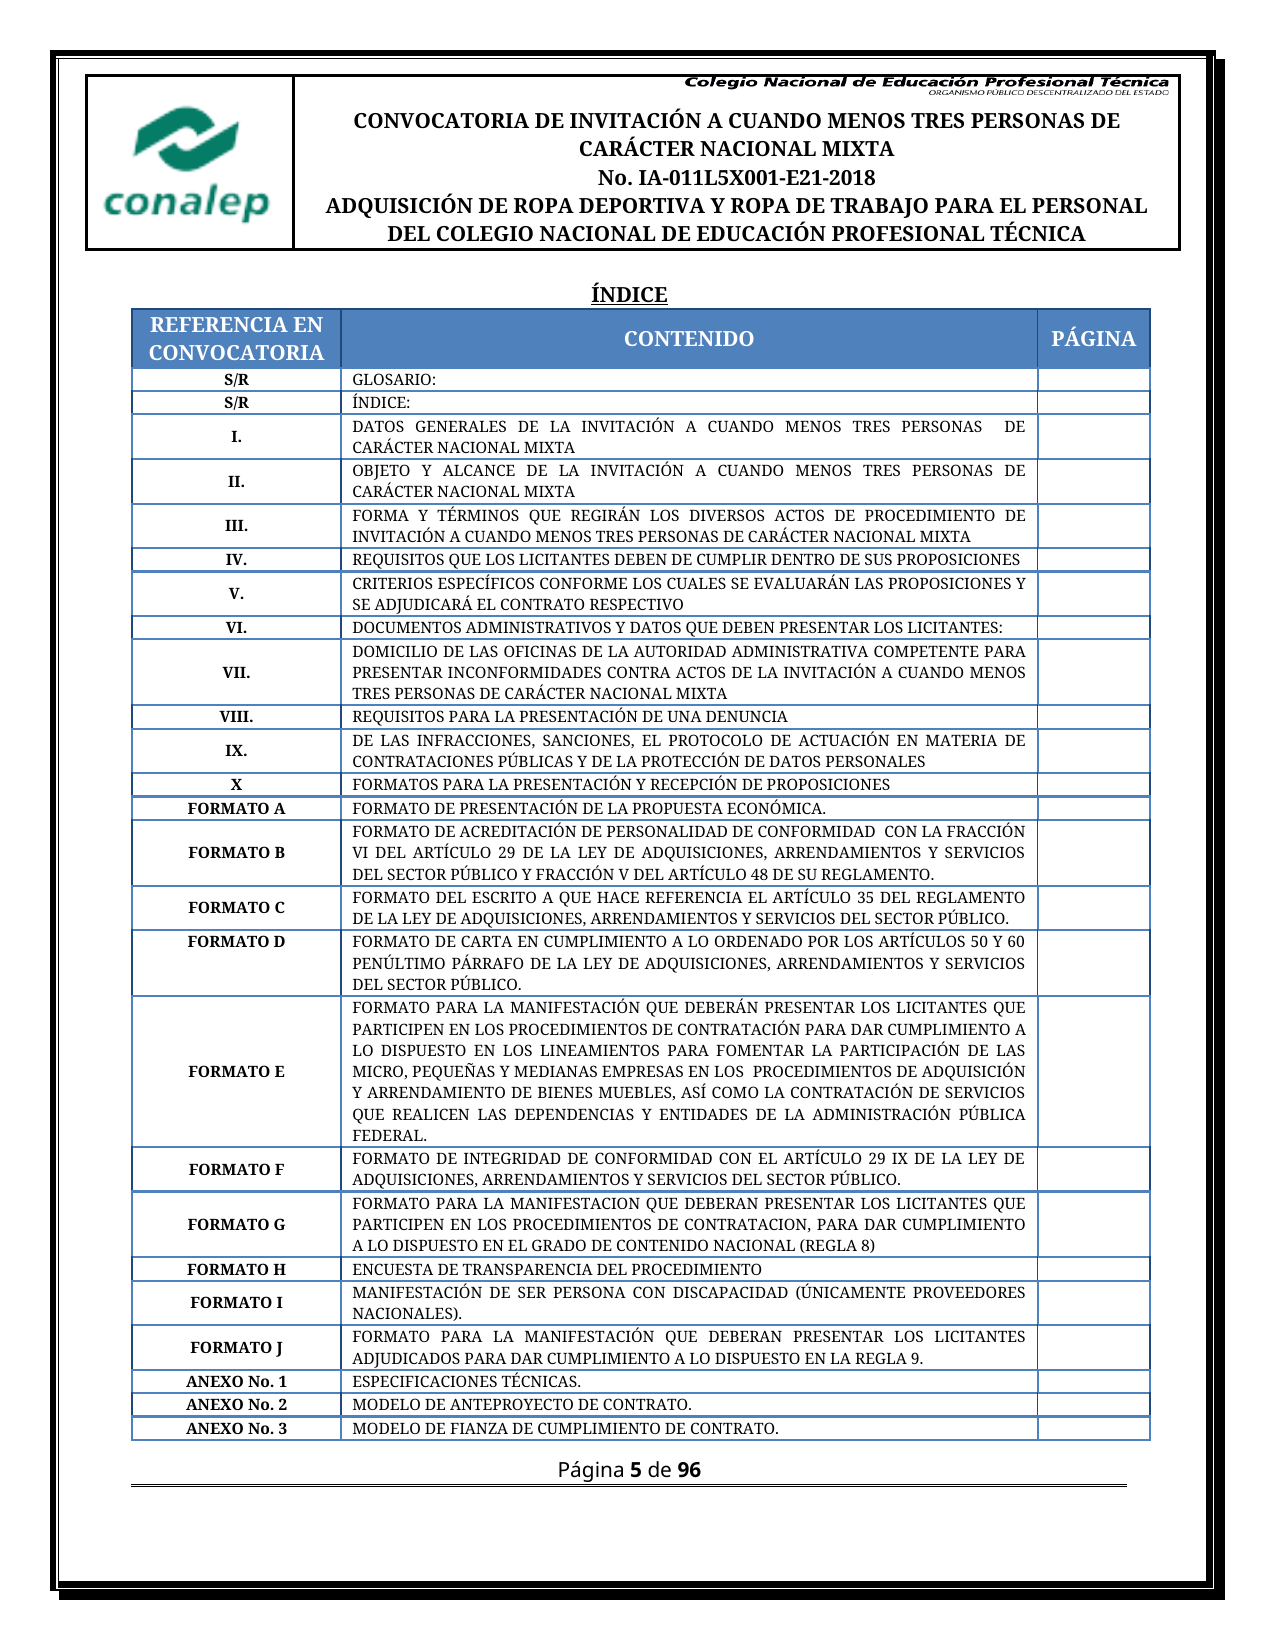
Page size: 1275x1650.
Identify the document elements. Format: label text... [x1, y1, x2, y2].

table_header REFERENCIA EN CONVOCATORIA [133, 310, 340, 367]
table_cell III. [133, 505, 340, 547]
table_cell FORMATO PARA LA MANIFESTACION QUE DEBERAN PRESENTAR LOS LICITANTES QUE PARTICIPEN EN LOS PROCEDIMIENTOS DE CONTRATACION, PARA DAR CUMPLIMIENTO A LO DISPUESTO EN EL GRADO DE CONTENIDO NACIONAL (REGLA 8) [342, 1193, 1037, 1256]
table_cell [1038, 460, 1149, 502]
table_cell ANEXO No. 2 [133, 1394, 340, 1415]
picture [685, 77, 1169, 95]
table_cell MODELO DE ANTEPROYECTO DE CONTRATO. [342, 1394, 1037, 1415]
table_cell GLOSARIO: [342, 369, 1037, 390]
table_cell REQUISITOS QUE LOS LICITANTES DEBEN DE CUMPLIR DENTRO DE SUS PROPOSICIONES [342, 549, 1037, 570]
table_cell [1039, 505, 1149, 547]
table_cell [1039, 997, 1149, 1146]
table_cell DE LAS INFRACCIONES, SANCIONES, EL PROTOCOLO DE ACTUACIÓN EN MATERIA DE CONTRATACIONES PÚBLICAS Y DE LA PROTECCIÓN DE DATOS PERSONALES [342, 730, 1037, 772]
table_cell [1038, 617, 1149, 638]
table_cell FORMATO PARA LA MANIFESTACIÓN QUE DEBERÁN PRESENTAR LOS LICITANTES QUE PARTICIPEN EN LOS PROCEDIMIENTOS DE CONTRATACIÓN PARA DAR CUMPLIMIENTO A LO DISPUESTO EN LOS LINEAMIENTOS PARA FOMENTAR LA PARTICIPACIÓN DE LAS MICRO, PEQUEÑAS Y MEDIANAS EMPRESAS EN LOS PROCEDIMIENTOS DE ADQUISICIÓN Y ARRENDAMIENTO DE BIENES MUEBLES, ASÍ COMO LA CONTRATACIÓN DE SERVICIOS QUE REALICEN LAS DEPENDENCIAS Y ENTIDADES DE LA ADMINISTRACIÓN PÚBLICA FEDERAL. [342, 997, 1037, 1146]
table_cell [1038, 821, 1149, 884]
table_cell [1039, 1193, 1149, 1256]
table_cell [1039, 887, 1149, 929]
table_cell II. [133, 460, 340, 502]
table_cell V. [133, 573, 340, 615]
table_cell [1039, 1418, 1149, 1439]
table_cell FORMATO B [133, 821, 340, 884]
table_cell S/R [133, 369, 340, 390]
table_cell FORMATO J [133, 1326, 340, 1369]
table_cell FORMATO G [133, 1193, 340, 1256]
table_cell MANIFESTACIÓN DE SER PERSONA CON DISCAPACIDAD (ÚNICAMENTE PROVEEDORES NACIONALES). [342, 1282, 1037, 1324]
table_cell FORMA Y TÉRMINOS QUE REGIRÁN LOS DIVERSOS ACTOS DE PROCEDIMIENTO DE INVITACIÓN A CUANDO MENOS TRES PERSONAS DE CARÁCTER NACIONAL MIXTA [342, 505, 1037, 547]
table_cell FORMATO DE ACREDITACIÓN DE PERSONALIDAD DE CONFORMIDAD CON LA FRACCIÓN VI DEL ARTÍCULO 29 DE LA LEY DE ADQUISICIONES, ARRENDAMIENTOS Y SERVICIOS DEL SECTOR PÚBLICO Y FRACCIÓN V DEL ARTÍCULO 48 DE SU REGLAMENTO. [342, 821, 1037, 884]
table_cell [1039, 640, 1149, 704]
table_cell FORMATO DEL ESCRITO A QUE HACE REFERENCIA EL ARTÍCULO 35 DEL REGLAMENTO DE LA LEY DE ADQUISICIONES, ARRENDAMIENTOS Y SERVICIOS DEL SECTOR PÚBLICO. [342, 887, 1037, 929]
table_cell [1038, 931, 1149, 995]
table_cell ANEXO No. 3 [133, 1418, 340, 1439]
table_header PÁGINA [1038, 310, 1149, 367]
table_cell [1038, 706, 1149, 727]
table_cell [1039, 573, 1149, 615]
table_cell ESPECIFICACIONES TÉCNICAS. [342, 1371, 1037, 1392]
table_cell REQUISITOS PARA LA PRESENTACIÓN DE UNA DENUNCIA [342, 706, 1037, 727]
table_cell IV. [133, 549, 340, 570]
table_cell IX. [133, 730, 340, 772]
table_cell ANEXO No. 1 [133, 1371, 340, 1392]
table_cell ENCUESTA DE TRANSPARENCIA DEL PROCEDIMIENTO [342, 1258, 1037, 1279]
table_cell FORMATO F [133, 1148, 340, 1190]
table_cell FORMATO DE PRESENTACIÓN DE LA PROPUESTA ECONÓMICA. [342, 798, 1037, 819]
table_cell [1038, 1326, 1149, 1369]
table_cell [1038, 1148, 1149, 1190]
table_header CONTENIDO [342, 310, 1037, 367]
table_cell [1038, 774, 1149, 795]
table_cell FORMATO I [133, 1282, 340, 1324]
table_cell OBJETO Y ALCANCE DE LA INVITACIÓN A CUANDO MENOS TRES PERSONAS DE CARÁCTER NACIONAL MIXTA [342, 460, 1037, 502]
table_cell FORMATO H [133, 1258, 340, 1279]
table_cell VII. [133, 640, 340, 704]
table_cell MODELO DE FIANZA DE CUMPLIMIENTO DE CONTRATO. [342, 1418, 1037, 1439]
table_cell DOMICILIO DE LAS OFICINAS DE LA AUTORIDAD ADMINISTRATIVA COMPETENTE PARA PRESENTAR INCONFORMIDADES CONTRA ACTOS DE LA INVITACIÓN A CUANDO MENOS TRES PERSONAS DE CARÁCTER NACIONAL MIXTA [342, 640, 1037, 704]
table_cell [1038, 1394, 1149, 1415]
table_cell FORMATO C [133, 887, 340, 929]
table_cell DATOS GENERALES DE LA INVITACIÓN A CUANDO MENOS TRES PERSONAS DE CARÁCTER NACIONAL MIXTA [342, 415, 1037, 458]
table_cell X [133, 774, 340, 795]
table_cell [1039, 798, 1149, 819]
table_cell [1039, 1282, 1149, 1324]
table_cell [1038, 549, 1149, 570]
table_cell [1039, 1371, 1149, 1392]
title ÍNDICE [131, 280, 1127, 308]
table_cell I. [133, 415, 340, 458]
table_cell [1039, 369, 1149, 390]
table_cell ÍNDICE: [342, 392, 1037, 413]
table_cell FORMATO DE CARTA EN CUMPLIMIENTO A LO ORDENADO POR LOS ARTÍCULOS 50 Y 60 PENÚLTIMO PÁRRAFO DE LA LEY DE ADQUISICIONES, ARRENDAMIENTOS Y SERVICIOS DEL SECTOR PÚBLICO. [342, 931, 1037, 995]
table_cell FORMATO PARA LA MANIFESTACIÓN QUE DEBERAN PRESENTAR LOS LICITANTES ADJUDICADOS PARA DAR CUMPLIMIENTO A LO DISPUESTO EN LA REGLA 9. [342, 1326, 1037, 1369]
table_cell FORMATO DE INTEGRIDAD DE CONFORMIDAD CON EL ARTÍCULO 29 IX DE LA LEY DE ADQUISICIONES, ARRENDAMIENTOS Y SERVICIOS DEL SECTOR PÚBLICO. [342, 1148, 1037, 1190]
table_cell [1038, 392, 1149, 413]
table_cell VI. [133, 617, 340, 638]
table_cell VIII. [133, 706, 340, 727]
table_cell FORMATOS PARA LA PRESENTACIÓN Y RECEPCIÓN DE PROPOSICIONES [342, 774, 1037, 795]
table_cell S/R [133, 392, 340, 413]
table_cell FORMATO D [133, 931, 340, 995]
table_cell [1038, 1258, 1149, 1279]
table_cell FORMATO A [133, 798, 340, 819]
table_cell DOCUMENTOS ADMINISTRATIVOS Y DATOS QUE DEBEN PRESENTAR LOS LICITANTES: [342, 617, 1037, 638]
table_cell CRITERIOS ESPECÍFICOS CONFORME LOS CUALES SE EVALUARÁN LAS PROPOSICIONES Y SE ADJUDICARÁ EL CONTRATO RESPECTIVO [342, 573, 1037, 615]
table_cell FORMATO E [133, 997, 340, 1146]
table_cell [1039, 415, 1149, 458]
table_cell [1039, 730, 1149, 772]
